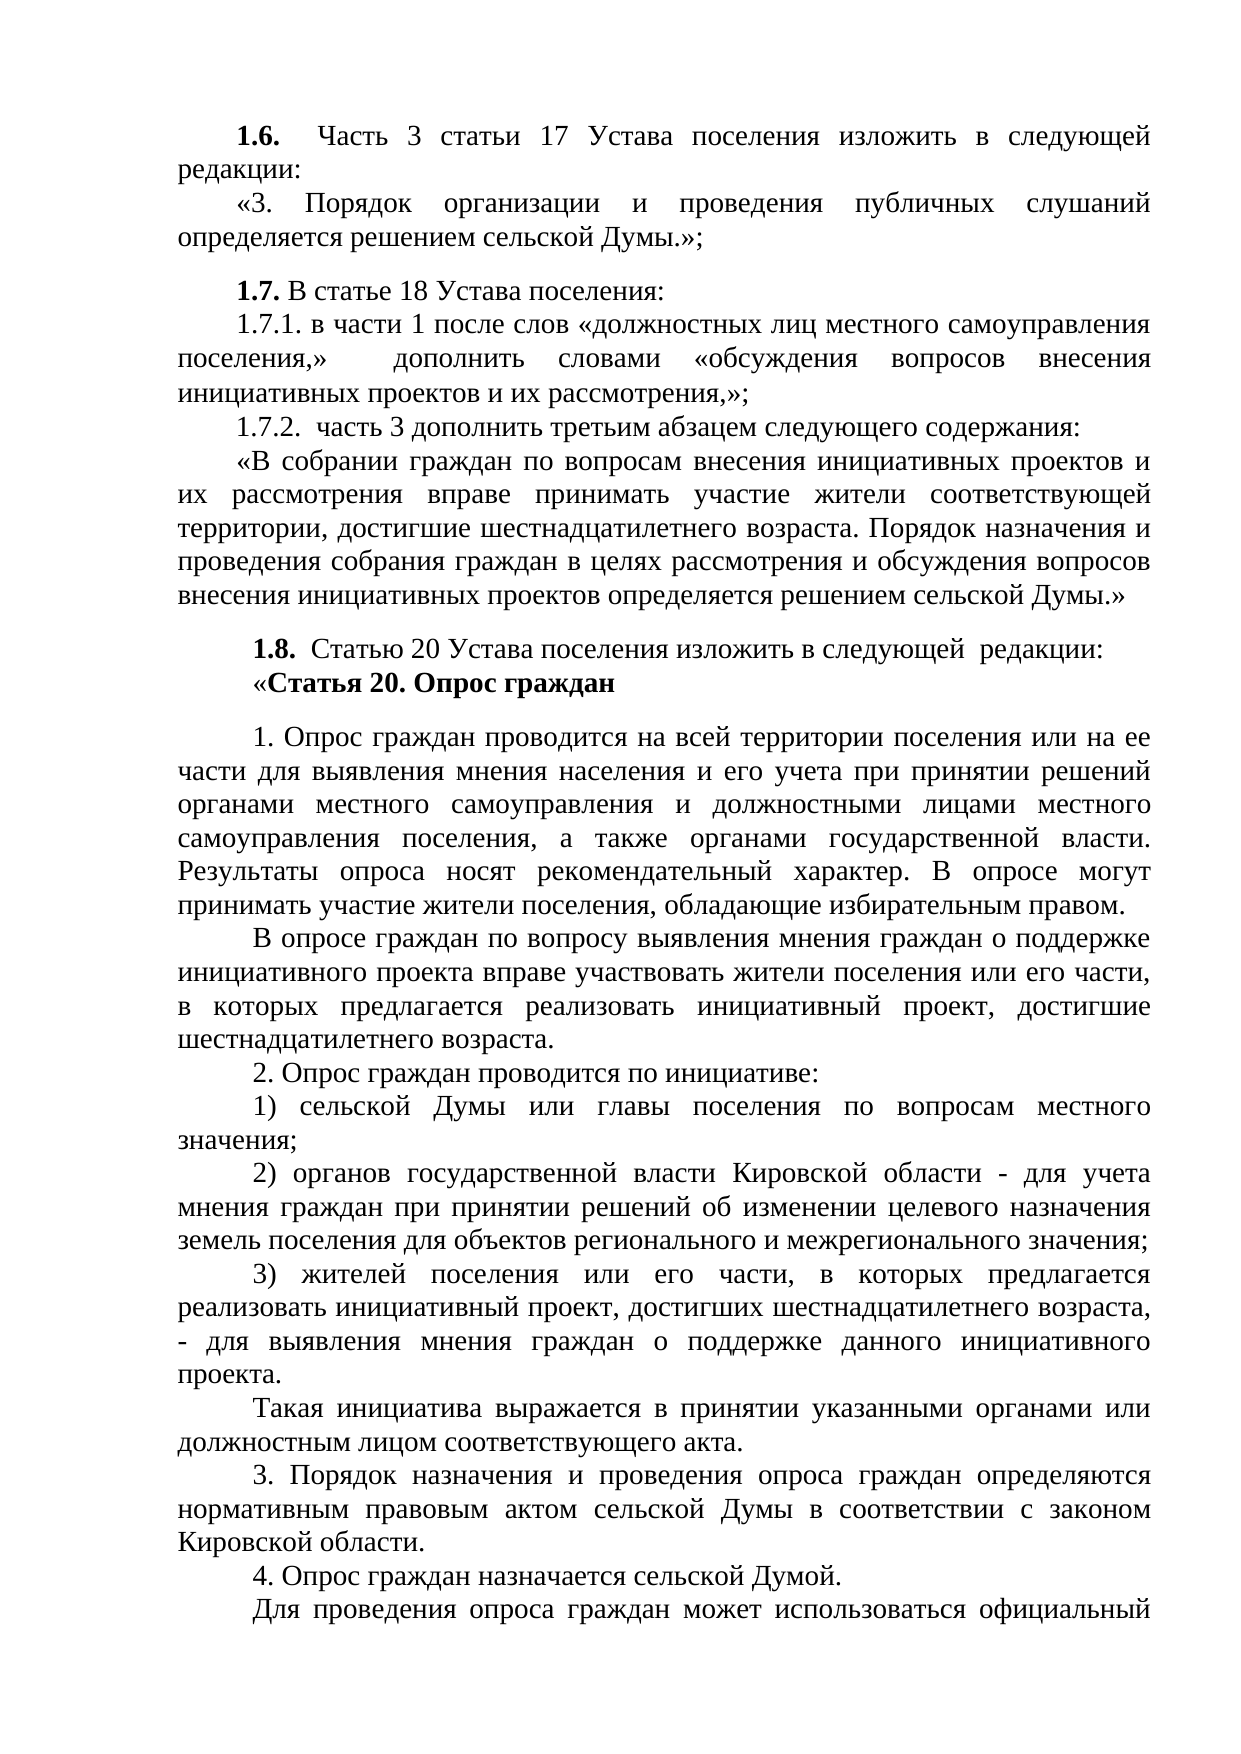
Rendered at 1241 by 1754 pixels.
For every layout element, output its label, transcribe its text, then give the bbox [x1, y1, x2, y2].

list 3. Порядок назначения и проведения опроса граждан определяются нормативным правовым актом сельской Думы в соответствии с законом Кировской области. [177, 1457, 1152, 1558]
text «В собрании граждан по вопросам внесения инициативных проектов и их рассмотрения вправе принимать участие жители соответствующей территории, достигшие шестнадцатилетнего возраста. Порядок назначения и проведения собрания граждан в целях рассмотрения и обсуждения вопросов внесения инициативных проектов определяется решением сельской Думы.» [177, 443, 1152, 611]
list 4. Опрос граждан назначается сельской Думой. [177, 1558, 1152, 1591]
text 1.7.1. в части 1 после слов «должностных лиц местного самоуправления поселения,» дополнить словами «обсуждения вопросов внесения инициативных проектов и их рассмотрения,»; [177, 307, 1152, 409]
list 1. Опрос граждан проводится на всей территории поселения или на ее части для выявления мнения населения и его учета при принятии решений органами местного самоуправления и должностными лицами местного самоуправления поселения, а также органами государственной власти. Результаты опроса носят рекомендательный характер. В опросе могут принимать участие жители поселения, обладающие избирательным правом. [177, 719, 1152, 921]
list 1) сельской Думы или главы поселения по вопросам местного значения; [177, 1088, 1152, 1155]
text 1.7.2. часть 3 дополнить третьим абзацем следующего содержания: [177, 409, 1152, 443]
list 3) жителей поселения или его части, в которых предлагается реализовать инициативный проект, достигших шестнадцатилетнего возраста, - для выявления мнения граждан о поддержке данного инициативного проекта. [177, 1256, 1152, 1390]
list 2. Опрос граждан проводится по инициативе: [177, 1055, 1152, 1088]
list «Статья 20. Опрос граждан [177, 665, 1152, 698]
list В опросе граждан по вопросу выявления мнения граждан о поддержке инициативного проекта вправе участвовать жители поселения или его части, в которых предлагается реализовать инициативный проект, достигшие шестнадцатилетнего возраста. [177, 921, 1152, 1055]
list 2) органов государственной власти Кировской области - для учета мнения граждан при принятии решений об изменении целевого назначения земель поселения для объектов регионального и межрегионального значения; [177, 1155, 1152, 1256]
text «3. Порядок организации и проведения публичных слушаний определяется решением сельской Думы.»; [177, 185, 1152, 252]
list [177, 1591, 1152, 1625]
text 1.6. Часть 3 статьи 17 Устава поселения изложить в следующей редакции: [177, 118, 1152, 185]
text 1.7. В статье 18 Устава поселения: [177, 273, 1152, 307]
list 1.8. Статью 20 Устава поселения изложить в следующей редакции: [177, 631, 1152, 665]
list Такая инициатива выражается в принятии указанными органами или должностным лицом соответствующего акта. [177, 1390, 1152, 1457]
